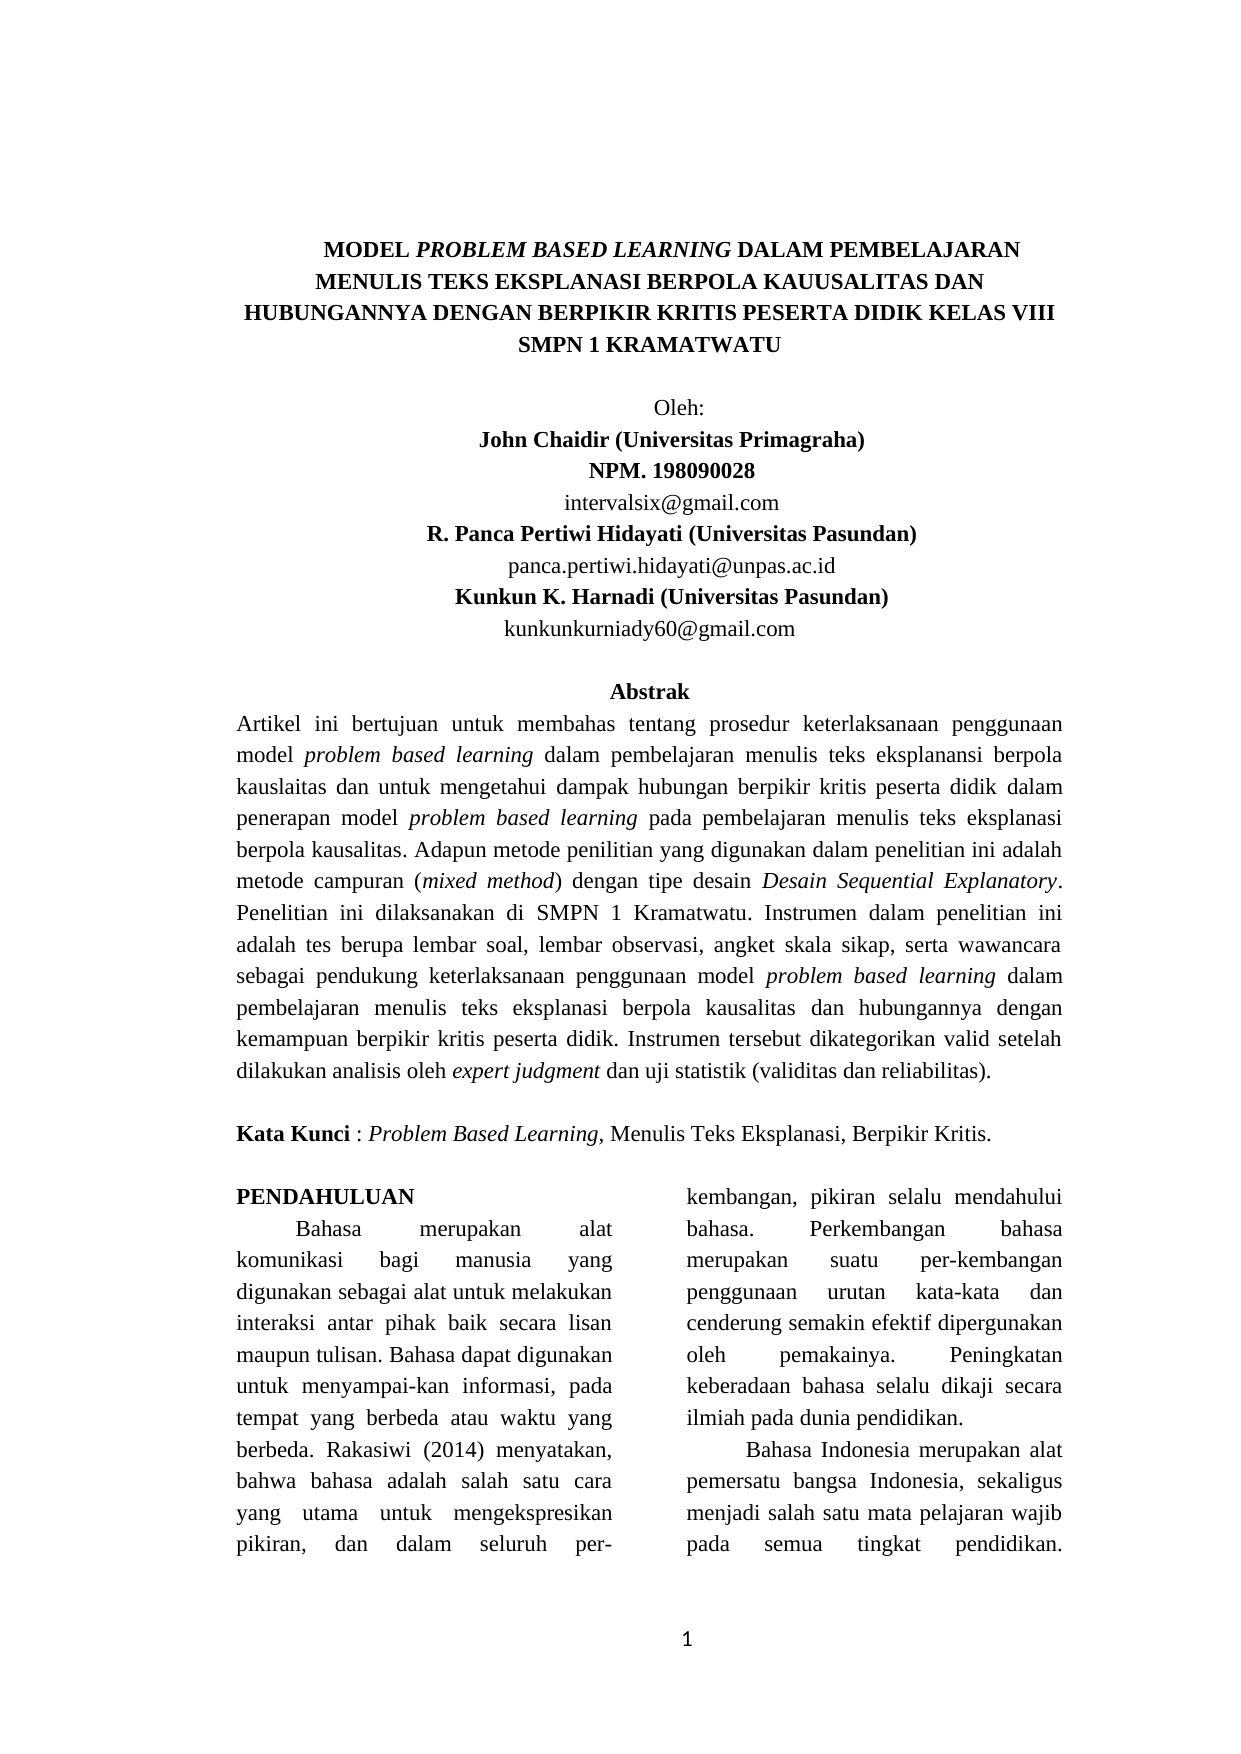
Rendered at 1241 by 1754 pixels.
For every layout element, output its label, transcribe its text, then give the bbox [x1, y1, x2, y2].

text Kata Kunci : Problem Based Learning, Menulis Teks Eksplanasi, Berpikir Kritis. [236, 1120, 1063, 1146]
text kunkunkurniady60@gmail.com [236, 615, 1063, 641]
text Artikel ini bertujuan untuk membahas tentang prosedur keterlaksanaan penggunaan model problem based learning dalam pembelajaran menulis teks eksplanansi berpola kauslaitas dan untuk mengetahui dampak hubungan berpikir kritis peserta didik dalam penerapan model problem based learning pada pembelajaran menulis teks eksplanasi berpola kausalitas. Adapun metode penilitian yang digunakan dalam penelitian ini adalah metode campuran (mixed method) dengan tipe desain Desain Sequential Explanatory. Penelitian ini dilaksanakan di SMPN 1 Kramatwatu. Instrumen dalam penelitian ini adalah tes berupa lembar soal, lembar observasi, angket skala sikap, serta wawancara sebagai pendukung keterlaksanaan penggunaan model problem based learning dalam pembelajaran menulis teks eksplanasi berpola kausalitas dan hubungannya dengan kemampuan berpikir kritis peserta didik. Instrumen tersebut dikategorikan valid setelah dilakukan analisis oleh expert judgment dan uji statistik (validitas dan reliabilitas). [236, 710, 1063, 1083]
text Oleh: [236, 394, 1063, 420]
text Bahasa merupakan alat komunikasi bagi manusia yang digunakan sebagai alat untuk melakukan interaksi antar pihak baik secara lisan maupun tulisan. Bahasa dapat digunakan untuk menyampai-kan informasi, pada tempat yang berbeda atau waktu yang berbeda. Rakasiwi (2014) menyatakan, bahwa bahasa adalah salah satu cara yang utama untuk mengekspresikan pikiran, dan dalam seluruh per-kembangan, pikiran selalu mendahului bahasa. Perkembangan bahasa merupakan suatu per-kembangan penggunaan urutan kata-kata dan cenderung semakin efektif dipergunakan oleh pemakainya. Peningkatan keberadaan bahasa selalu dikaji secara ilmiah pada dunia pendidikan. [686, 1183, 1063, 1430]
text Abstrak [236, 678, 1063, 704]
text NPM. 198090028 [236, 457, 1063, 483]
text panca.pertiwi.hidayati@unpas.ac.id [236, 552, 1063, 578]
text John Chaidir (Universitas Primagraha) [236, 426, 1063, 452]
text R. Panca Pertiwi Hidayati (Universitas Pasundan) [236, 520, 1063, 547]
text intervalsix@gmail.com [236, 489, 1063, 515]
text MODEL PROBLEM BASED LEARNING DALAM PEMBELAJARAN MENULIS TEKS EKSPLANASI BERPOLA KAUUSALITAS DAN HUBUNGANNYA DENGAN BERPIKIR KRITIS PESERTA DIDIK KELAS VIII SMPN 1 KRAMATWATU [236, 236, 1063, 357]
text PENDAHULUAN [236, 1183, 613, 1209]
text Kunkun K. Harnadi (Universitas Pasundan) [236, 583, 1063, 610]
text Bahasa merupakan alat komunikasi bagi manusia yang digunakan sebagai alat untuk melakukan interaksi antar pihak baik secara lisan maupun tulisan. Bahasa dapat digunakan untuk menyampai-kan informasi, pada tempat yang berbeda atau waktu yang berbeda. Rakasiwi (2014) menyatakan, bahwa bahasa adalah salah satu cara yang utama untuk mengekspresikan pikiran, dan dalam seluruh per-kembangan, pikiran selalu mendahului bahasa. Perkembangan bahasa merupakan suatu per-kembangan penggunaan urutan kata-kata dan cenderung semakin efektif dipergunakan oleh pemakainya. Peningkatan keberadaan bahasa selalu dikaji secara ilmiah pada dunia pendidikan. [236, 1215, 613, 1557]
